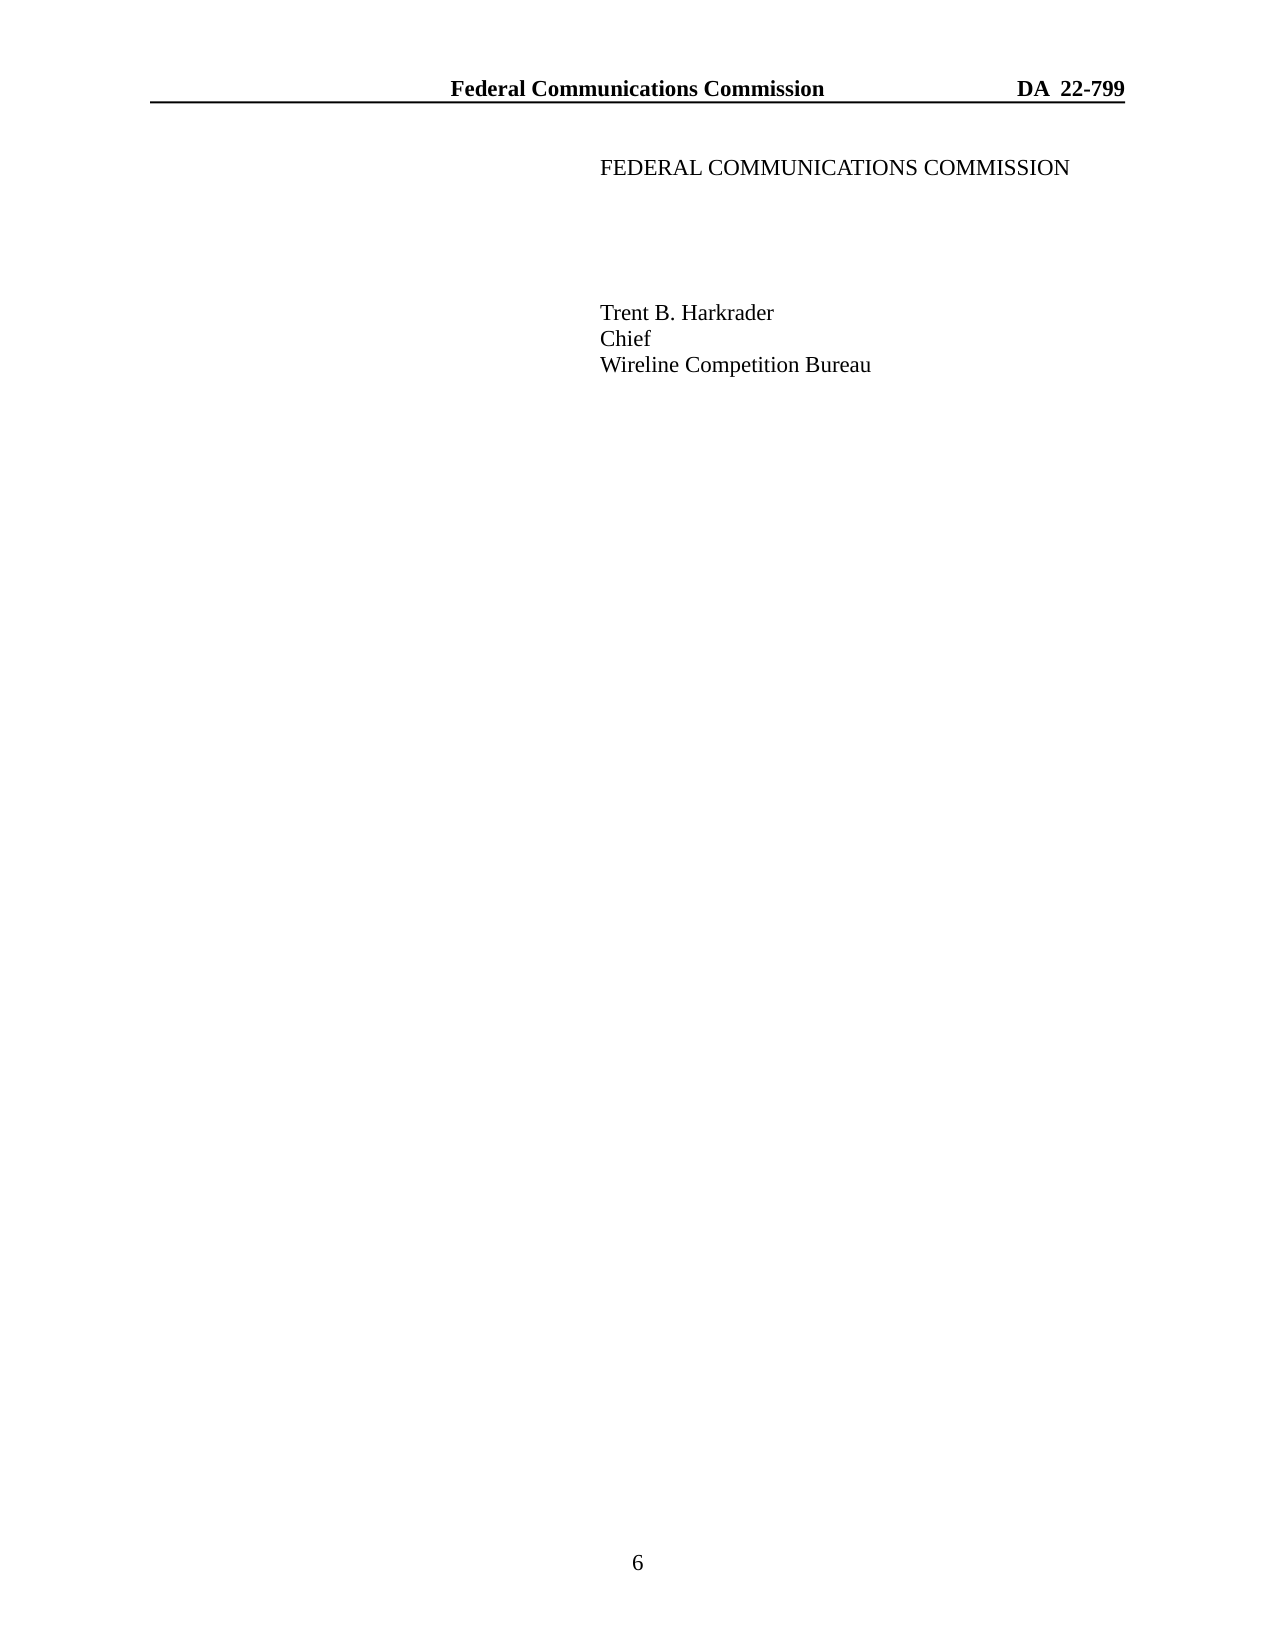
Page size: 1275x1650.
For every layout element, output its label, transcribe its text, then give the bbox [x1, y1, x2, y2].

text Chief [150, 325, 1125, 351]
text Trent B. Harkrader [150, 298, 1125, 325]
list FEDERAL COMMUNICATIONS COMMISSION [525, 154, 1125, 181]
text Wireline Competition Bureau [525, 351, 1125, 378]
